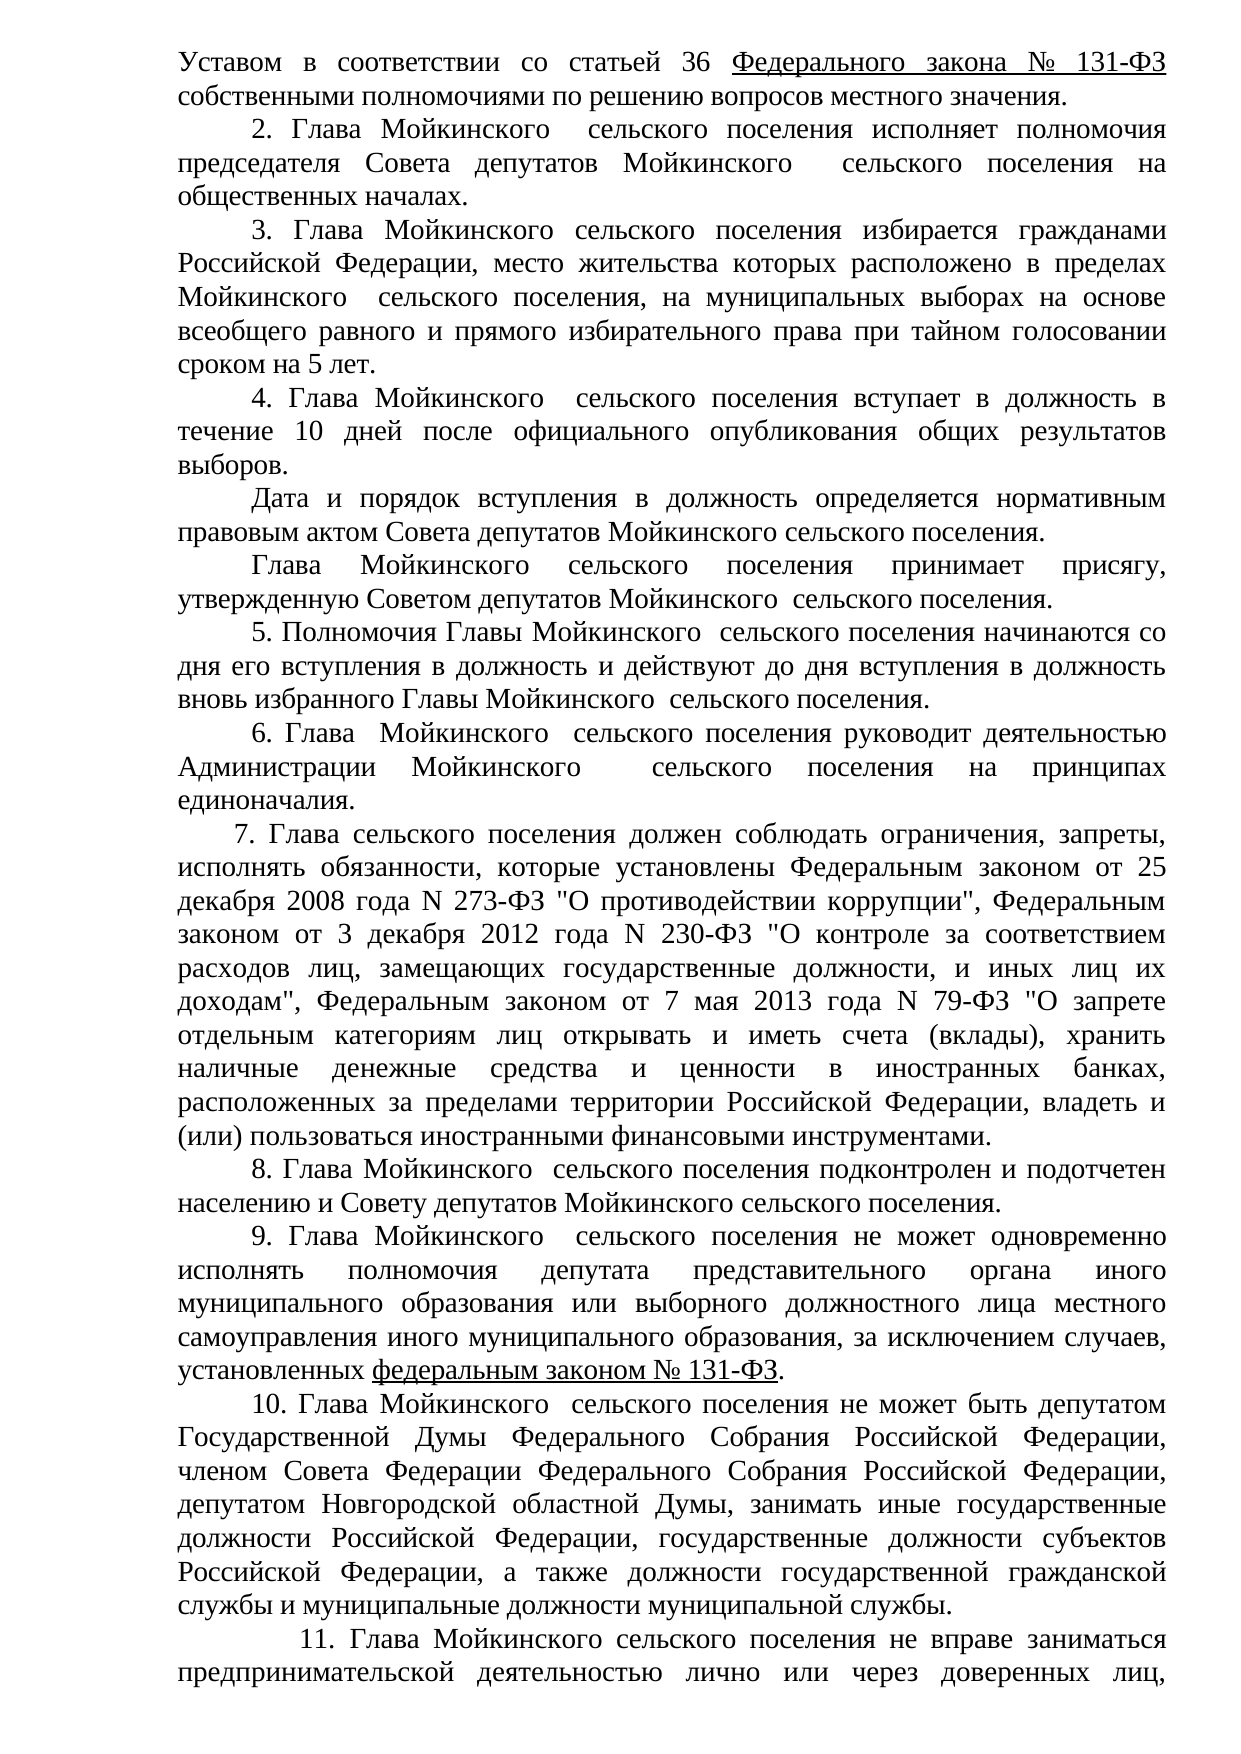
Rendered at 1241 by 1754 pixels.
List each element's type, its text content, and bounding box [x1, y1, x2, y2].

text 5. Полномочия Главы Мойкинского сельского поселения начинаются со дня его вступления в должность и действуют до дня вступления в должность вновь избранного Главы Мойкинского сельского поселения. [177, 614, 1167, 715]
text Глава Мойкинского сельского поселения принимает присягу, утвержденную Советом депутатов Мойкинского сельского поселения. [177, 547, 1167, 614]
text 8. Глава Мойкинского сельского поселения подконтролен и подотчетен населению и Совету депутатов Мойкинского сельского поселения. [177, 1151, 1167, 1218]
text 2. Глава Мойкинского сельского поселения исполняет полномочия председателя Совета депутатов Мойкинского сельского поселения на общественных началах. [177, 111, 1167, 212]
text 6. Глава Мойкинского сельского поселения руководит деятельностью Администрации Мойкинского сельского поселения на принципах единоначалия. [177, 715, 1167, 816]
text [177, 44, 1167, 111]
text 9. Глава Мойкинского сельского поселения не может одновременно исполнять полномочия депутата представительного органа иного муниципального образования или выборного должностного лица местного самоуправления иного муниципального образования, за исключением случаев, установленных федеральным законом № 131-ФЗ. [177, 1218, 1167, 1386]
text Дата и порядок вступления в должность определяется нормативным правовым актом Совета депутатов Мойкинского сельского поселения. [177, 480, 1167, 547]
text 4. Глава Мойкинского сельского поселения вступает в должность в течение 10 дней после официального опубликования общих результатов выборов. [177, 380, 1167, 480]
text 3. Глава Мойкинского сельского поселения избирается гражданами Российской Федерации, место жительства которых расположено в пределах Мойкинского сельского поселения, на муниципальных выборах на основе всеобщего равного и прямого избирательного права при тайном голосовании сроком на 5 лет. [177, 212, 1167, 380]
text 7. Глава сельского поселения должен соблюдать ограничения, запреты, исполнять обязанности, которые установлены Федеральным законом от 25 декабря 2008 года N 273-ФЗ "О противодействии коррупции", Федеральным законом от 3 декабря 2012 года N 230-ФЗ "О контроле за соответствием расходов лиц, замещающих государственные должности, и иных лиц их доходам", Федеральным законом от 7 мая 2013 года N 79-ФЗ "О запрете отдельным категориям лиц открывать и иметь счета (вклады), хранить наличные денежные средства и ценности в иностранных банках, расположенных за пределами территории Российской Федерации, владеть и (или) пользоваться иностранными финансовыми инструментами. [177, 816, 1167, 1151]
text 10. Глава Мойкинского сельского поселения не может быть депутатом Государственной Думы Федерального Собрания Российской Федерации, членом Совета Федерации Федерального Собрания Российской Федерации, депутатом Новгородской областной Думы, занимать иные государственные должности Российской Федерации, государственные должности субъектов Российской Федерации, а также должности государственной гражданской службы и муниципальные должности муниципальной службы. [177, 1386, 1167, 1621]
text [177, 1621, 1167, 1688]
